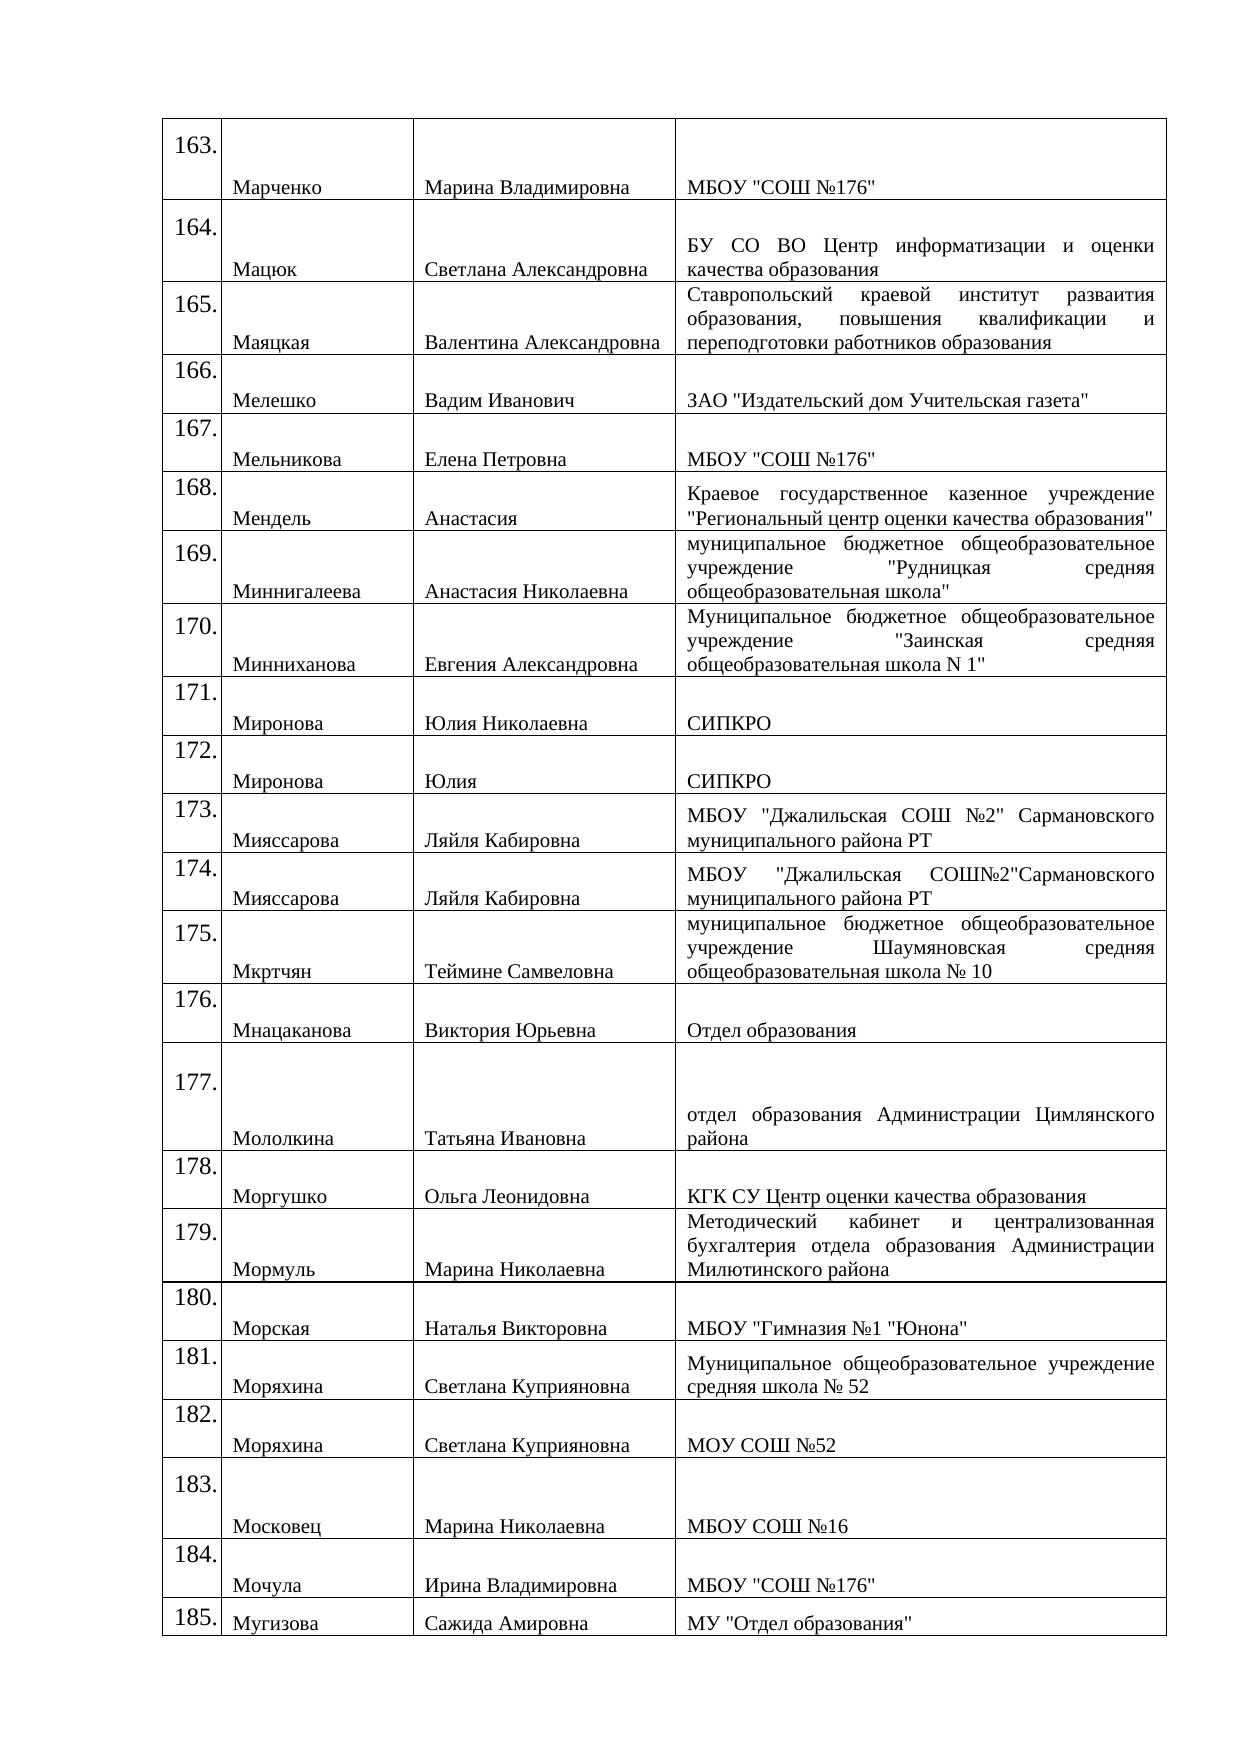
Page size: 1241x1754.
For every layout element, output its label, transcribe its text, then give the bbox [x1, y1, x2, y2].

table_cell Ляйля Кабировна [414, 853, 675, 910]
table_cell [163, 677, 221, 734]
table_cell Морская [222, 1283, 413, 1340]
table_cell Светлана Куприяновна [414, 1400, 675, 1457]
table_cell [163, 119, 221, 199]
table_cell [163, 200, 221, 281]
table_cell Евгения Александровна [414, 604, 675, 676]
table_cell Мелешко [222, 355, 413, 412]
table_cell МБОУ "Джалильская СОШ№2"Сармановского муниципального района РТ [676, 853, 1166, 910]
table_cell Марина Владимировна [414, 119, 675, 199]
table_cell Вадим Иванович [414, 355, 675, 412]
table_cell МОУ СОШ №52 [676, 1400, 1166, 1457]
table_cell [163, 1341, 221, 1398]
table_cell [163, 1283, 221, 1340]
table_cell Ставропольский краевой институт разваития образования, повышения квалификации и переподготовки работников образования [676, 282, 1166, 354]
table_cell [163, 1598, 221, 1635]
table_cell Светлана Александровна [414, 200, 675, 281]
table_cell [163, 984, 221, 1042]
table_cell Маяцкая [222, 282, 413, 354]
table_cell Сажида Амировна [414, 1598, 675, 1635]
table_cell Марченко [222, 119, 413, 199]
table_cell БУ СО ВО Центр информатизации и оценки качества образования [676, 200, 1166, 281]
table_cell МБОУ "Джалильская СОШ №2" Сармановского муниципального района РТ [676, 794, 1166, 852]
table_cell Мацюк [222, 200, 413, 281]
table_cell Миронова [222, 677, 413, 734]
table_cell Московец [222, 1458, 413, 1538]
table_cell Теймине Самвеловна [414, 911, 675, 983]
table_cell Валентина Александровна [414, 282, 675, 354]
table_cell [163, 1400, 221, 1457]
table_cell [163, 1151, 221, 1208]
table_cell Минниханова [222, 604, 413, 676]
table_cell Елена Петровна [414, 414, 675, 471]
table_cell Наталья Викторовна [414, 1283, 675, 1340]
table_cell Моряхина [222, 1400, 413, 1457]
table_cell Юлия [414, 736, 675, 793]
table_cell [163, 604, 221, 676]
table_cell МБОУ "Гимназия №1 "Юнона" [676, 1283, 1166, 1340]
table_cell Миронова [222, 736, 413, 793]
table_cell КГК СУ Центр оценки качества образования [676, 1151, 1166, 1208]
table_cell Миннигалеева [222, 531, 413, 603]
table_cell МБОУ "СОШ №176" [676, 119, 1166, 199]
table_cell ЗАО "Издательский дом Учительская газета" [676, 355, 1166, 412]
table_cell Мочула [222, 1539, 413, 1597]
table_cell СИПКРО [676, 736, 1166, 793]
table_cell Мияссарова [222, 853, 413, 910]
table_cell [163, 1043, 221, 1150]
table_cell [163, 414, 221, 471]
table_cell Мормуль [222, 1209, 413, 1281]
table_cell [163, 531, 221, 603]
table_cell Моргушко [222, 1151, 413, 1208]
table_cell Ольга Леонидовна [414, 1151, 675, 1208]
table_cell [163, 355, 221, 412]
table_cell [676, 1598, 1166, 1635]
table_cell [163, 853, 221, 910]
table_cell МБОУ "СОШ №176" [676, 1539, 1166, 1597]
table_cell СИПКРО [676, 677, 1166, 734]
table_cell [163, 911, 221, 983]
table_cell Мугизова [222, 1598, 413, 1635]
table_cell Татьяна Ивановна [414, 1043, 675, 1150]
table_cell Краевое государственное казенное учреждение "Региональный центр оценки качества образования" [676, 472, 1166, 529]
table_cell Марина Николаевна [414, 1209, 675, 1281]
table_cell Моряхина [222, 1341, 413, 1398]
table_cell [163, 1209, 221, 1281]
table_cell Мололкина [222, 1043, 413, 1150]
table_cell [163, 472, 221, 529]
table_cell [163, 1539, 221, 1597]
table_cell Ляйля Кабировна [414, 794, 675, 852]
table_cell Отдел образования [676, 984, 1166, 1042]
table_cell муниципальное бюджетное общеобразовательное учреждение "Рудницкая средняя общеобразовательная школа" [676, 531, 1166, 603]
table_cell Анастасия Николаевна [414, 531, 675, 603]
table_cell муниципальное бюджетное общеобразовательное учреждение Шаумяновская средняя общеобразовательная школа № 10 [676, 911, 1166, 983]
table_cell МБОУ "СОШ №176" [676, 414, 1166, 471]
table_cell [163, 1458, 221, 1538]
table_cell Мендель [222, 472, 413, 529]
table_cell Мкртчян [222, 911, 413, 983]
table_cell Юлия Николаевна [414, 677, 675, 734]
table_cell Мияссарова [222, 794, 413, 852]
table_cell Мельникова [222, 414, 413, 471]
table_cell Муниципальное бюджетное общеобразовательное учреждение "Заинская средняя общеобразовательная школа N 1" [676, 604, 1166, 676]
table_cell Методический кабинет и централизованная бухгалтерия отдела образования Администрации Милютинского района [676, 1209, 1166, 1281]
table_cell Виктория Юрьевна [414, 984, 675, 1042]
table_cell МБОУ СОШ №16 [676, 1458, 1166, 1538]
table_cell отдел образования Администрации Цимлянского района [676, 1043, 1166, 1150]
table_cell [163, 794, 221, 852]
table_cell [163, 736, 221, 793]
table_cell Марина Николаевна [414, 1458, 675, 1538]
table_cell [163, 282, 221, 354]
table_cell Анастасия [414, 472, 675, 529]
table_cell Муниципальное общеобразовательное учреждение средняя школа № 52 [676, 1341, 1166, 1398]
table_cell Мнацаканова [222, 984, 413, 1042]
table_cell Ирина Владимировна [414, 1539, 675, 1597]
table_cell Светлана Куприяновна [414, 1341, 675, 1398]
